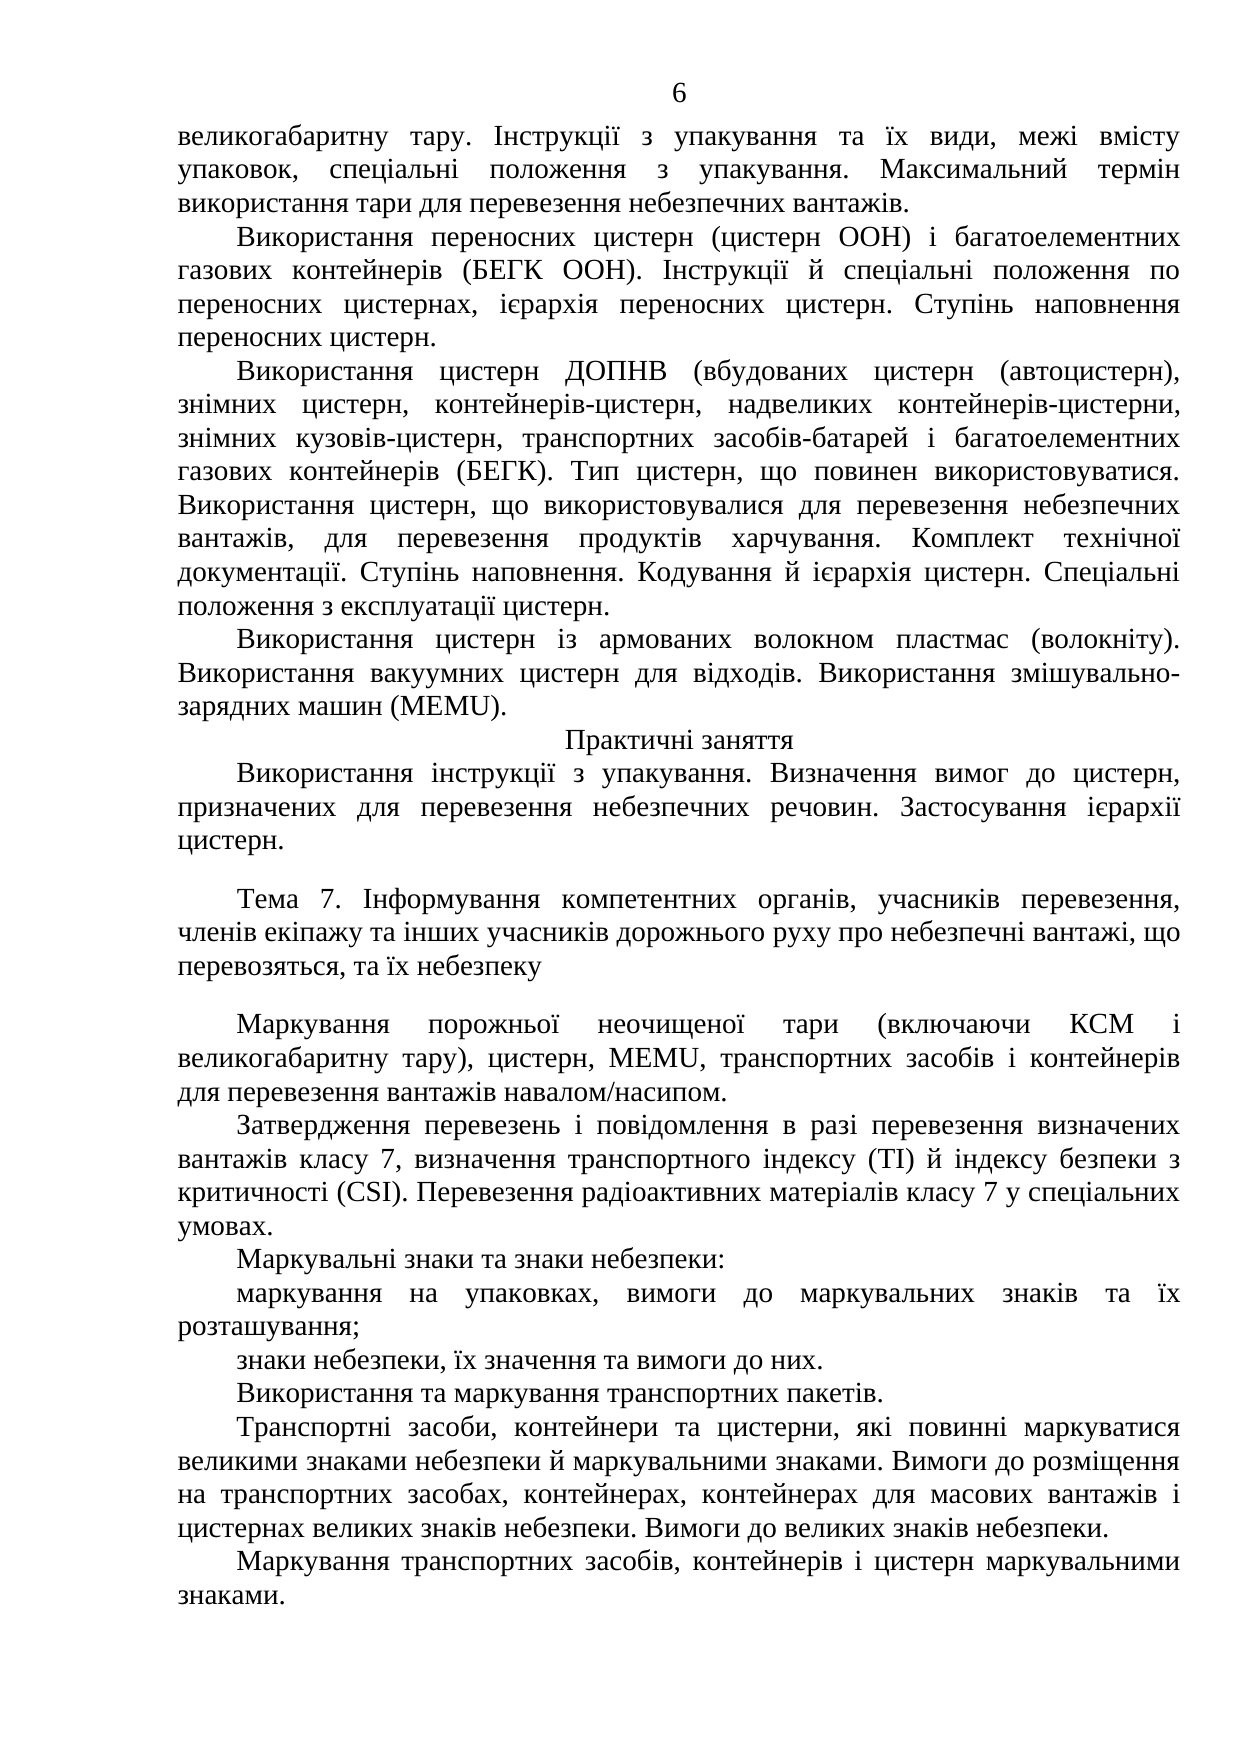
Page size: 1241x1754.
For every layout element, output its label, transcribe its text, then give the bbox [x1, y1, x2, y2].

text Маркування порожньої неочищеної тари (включаючи КСМ і великогабаритну тару), цистерн, MEMU, транспортних засобів і контейнерів для перевезення вантажів навалом/насипом. [177, 1007, 1181, 1107]
text Транспортні засоби, контейнери та цистерни, які повинні маркуватися великими знаками небезпеки й маркувальними знаками. Вимоги до розміщення на транспортних засобах, контейнерах, контейнерах для масових вантажів і цистернах великих знаків небезпеки. Вимоги до великих знаків небезпеки. [177, 1409, 1181, 1543]
text Використання та маркування транспортних пакетів. [177, 1376, 1181, 1409]
text Маркування транспортних засобів, контейнерів і цистерн маркувальними знаками. [177, 1543, 1181, 1610]
text Затвердження перевезень і повідомлення в разі перевезення визначених вантажів класу 7, визначення транспортного індексу (TI) й індексу безпеки з критичності (CSI). Перевезення радіоактивних матеріалів класу 7 у спеціальних умовах. [177, 1107, 1181, 1241]
text Маркувальні знаки та знаки небезпеки: [177, 1241, 1181, 1275]
text Використання переносних цистерн (цистерн ООН) і багатоелементних газових контейнерів (БЕГК ООН). Інструкції й спеціальні положення по переносних цистернах, ієрархія переносних цистерн. Ступінь наповнення переносних цистерн. [177, 219, 1181, 353]
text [177, 118, 1181, 219]
text маркування на упаковках, вимоги до маркувальних знаків та їх розташування; [177, 1275, 1181, 1342]
text знаки небезпеки, їх значення та вимоги до них. [177, 1342, 1181, 1376]
text Використання інструкції з упакування. Визначення вимог до цистерн, призначених для перевезення небезпечних речовин. Застосування ієрархії цистерн. [177, 755, 1181, 856]
text Використання цистерн ДОПНВ (вбудованих цистерн (автоцистерн), знімних цистерн, контейнерів-цистерн, надвеликих контейнерів-цистерни, знімних кузовів-цистерн, транспортних засобів-батарей і багатоелементних газових контейнерів (БЕГК). Тип цистерн, що повинен використовуватися. Використання цистерн, що використовувалися для перевезення небезпечних вантажів, для перевезення продуктів харчування. Комплект технічної документації. Ступінь наповнення. Кодування й ієрархія цистерн. Спеціальні положення з експлуатації цистерн. [177, 353, 1181, 621]
text Тема 7. Інформування компетентних органів, учасників перевезення, членів екіпажу та інших учасників дорожнього руху про небезпечні вантажі, що перевозяться, та їх небезпеку [177, 881, 1181, 982]
text Використання цистерн із армованих волокном пластмас (волокніту). Використання вакуумних цистерн для відходів. Використання змішувально-зарядних машин (MEMU). [177, 621, 1181, 722]
text Практичні заняття [177, 722, 1181, 755]
